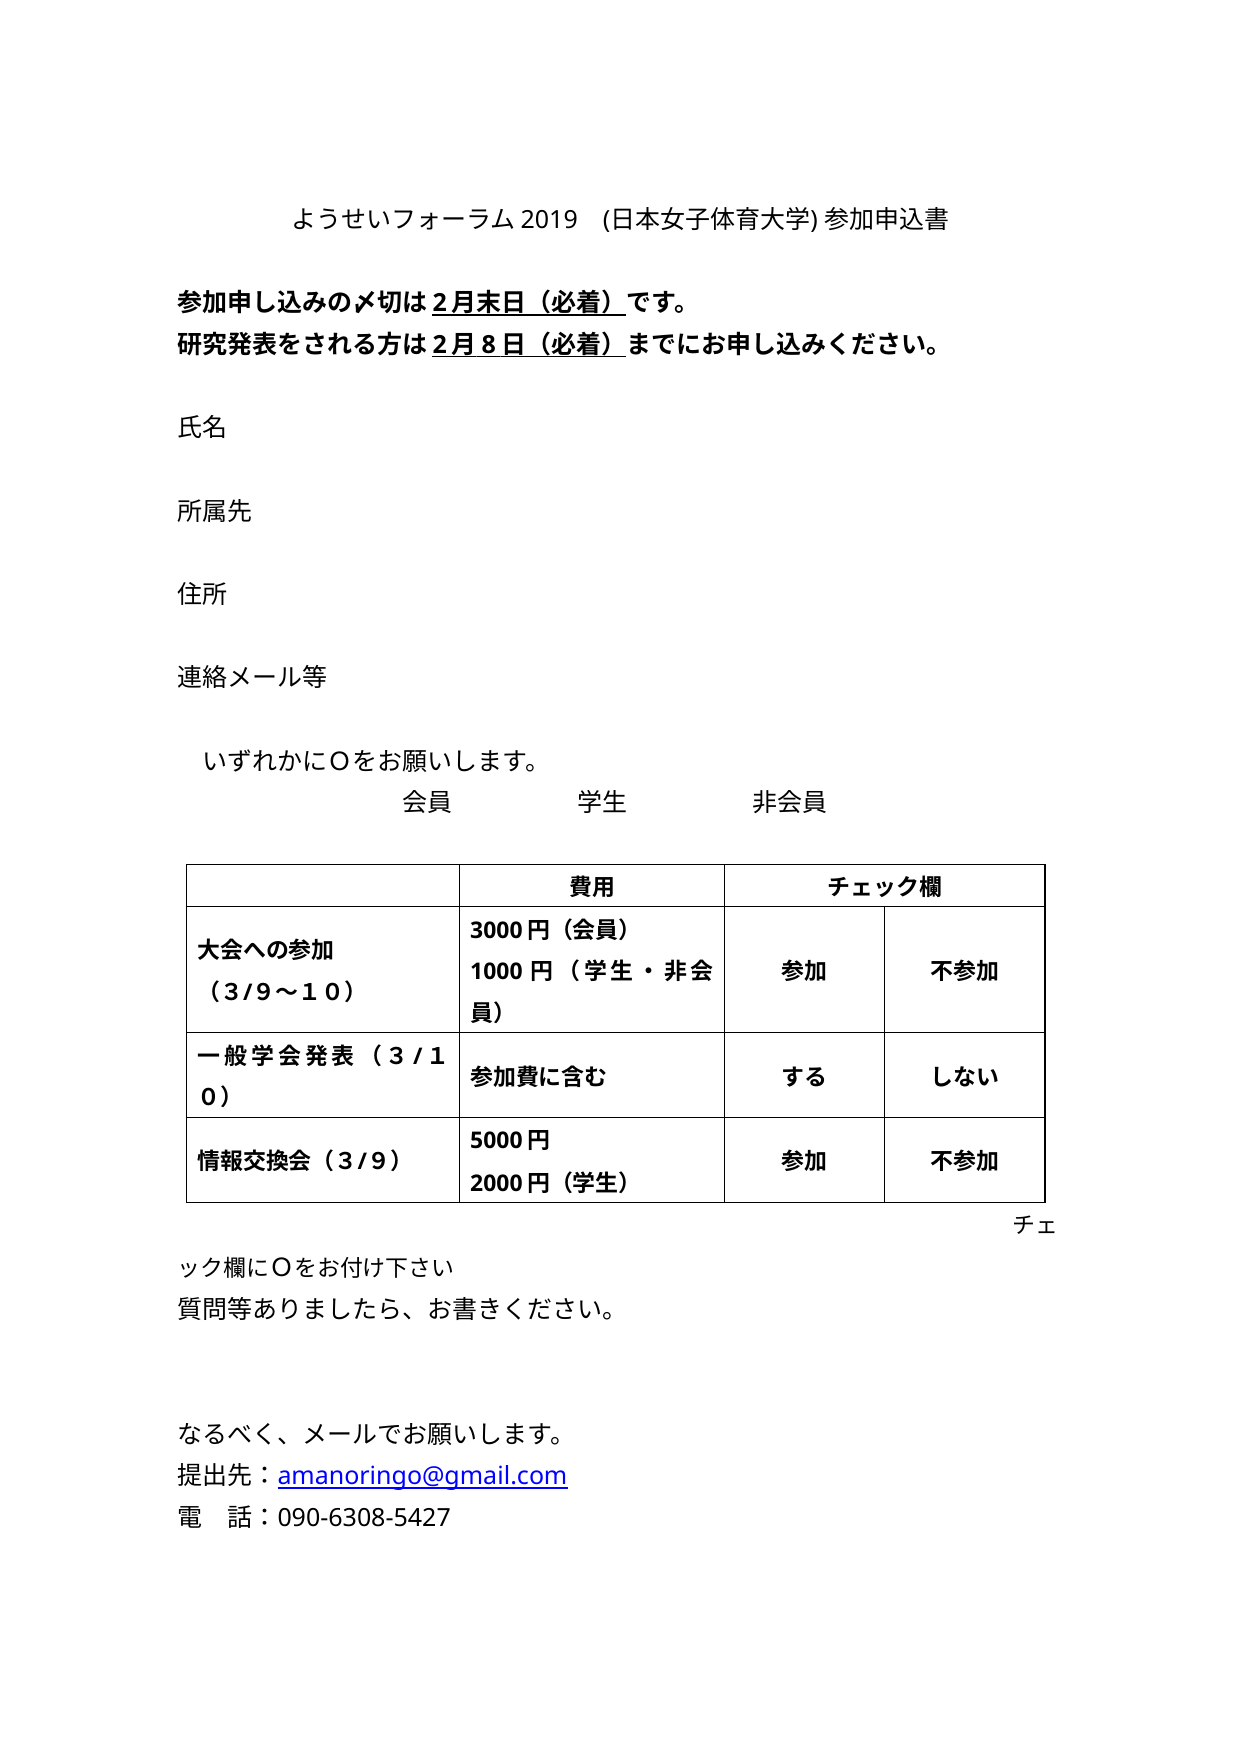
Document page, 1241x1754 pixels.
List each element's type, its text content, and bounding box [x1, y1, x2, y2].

text 提出先：amanoringo@gmail.com [177, 1453, 1063, 1495]
text 参加申し込みの〆切は2月末日（必着）です。 [177, 280, 1063, 322]
text チェック欄にＯをお付け下さい [177, 1203, 1063, 1286]
table_cell 大会への参加 （３/９〜１０） [187, 907, 459, 1032]
text 所属先 [177, 488, 1063, 530]
table_cell 不参加 [885, 907, 1044, 1032]
table_header [187, 865, 459, 906]
text なるべく、メールでお願いします。 [177, 1411, 1063, 1453]
table_cell する [725, 1033, 884, 1117]
text ようせいフォーラム2019 (日本女子体育大学) 参加申込書 [177, 197, 1063, 238]
text 住所 [177, 572, 1063, 613]
table_cell 不参加 [885, 1118, 1044, 1202]
text 会員 学生 非会員 [177, 780, 1063, 822]
text いずれかにＯをお願いします。 [177, 738, 1063, 780]
text 研究発表をされる方は2月8日（必着）までにお申し込みください。 [177, 322, 1063, 363]
table_cell 参加 [725, 1118, 884, 1202]
table_cell 参加費に含む [460, 1033, 724, 1117]
table_cell 5000円 [460, 1118, 724, 1159]
table_cell 一般学会発表（３/１０） [187, 1033, 459, 1117]
text 電 話：090-6308-5427 [177, 1495, 1063, 1536]
table_cell 2000円（学生） [460, 1159, 724, 1202]
table_cell しない [885, 1033, 1044, 1117]
table_cell 情報交換会（３/９） [187, 1118, 459, 1202]
text 質問等ありましたら、お書きください。 [177, 1286, 1063, 1328]
table_cell 3000円（会員） 1000円（学生・非会員） [460, 907, 724, 1032]
table_header 費用 [460, 865, 724, 906]
text 氏名 [177, 405, 1063, 447]
table_cell 参加 [725, 907, 884, 1032]
text 連絡メール等 [177, 655, 1063, 697]
table_header チェック欄 [725, 865, 1044, 906]
